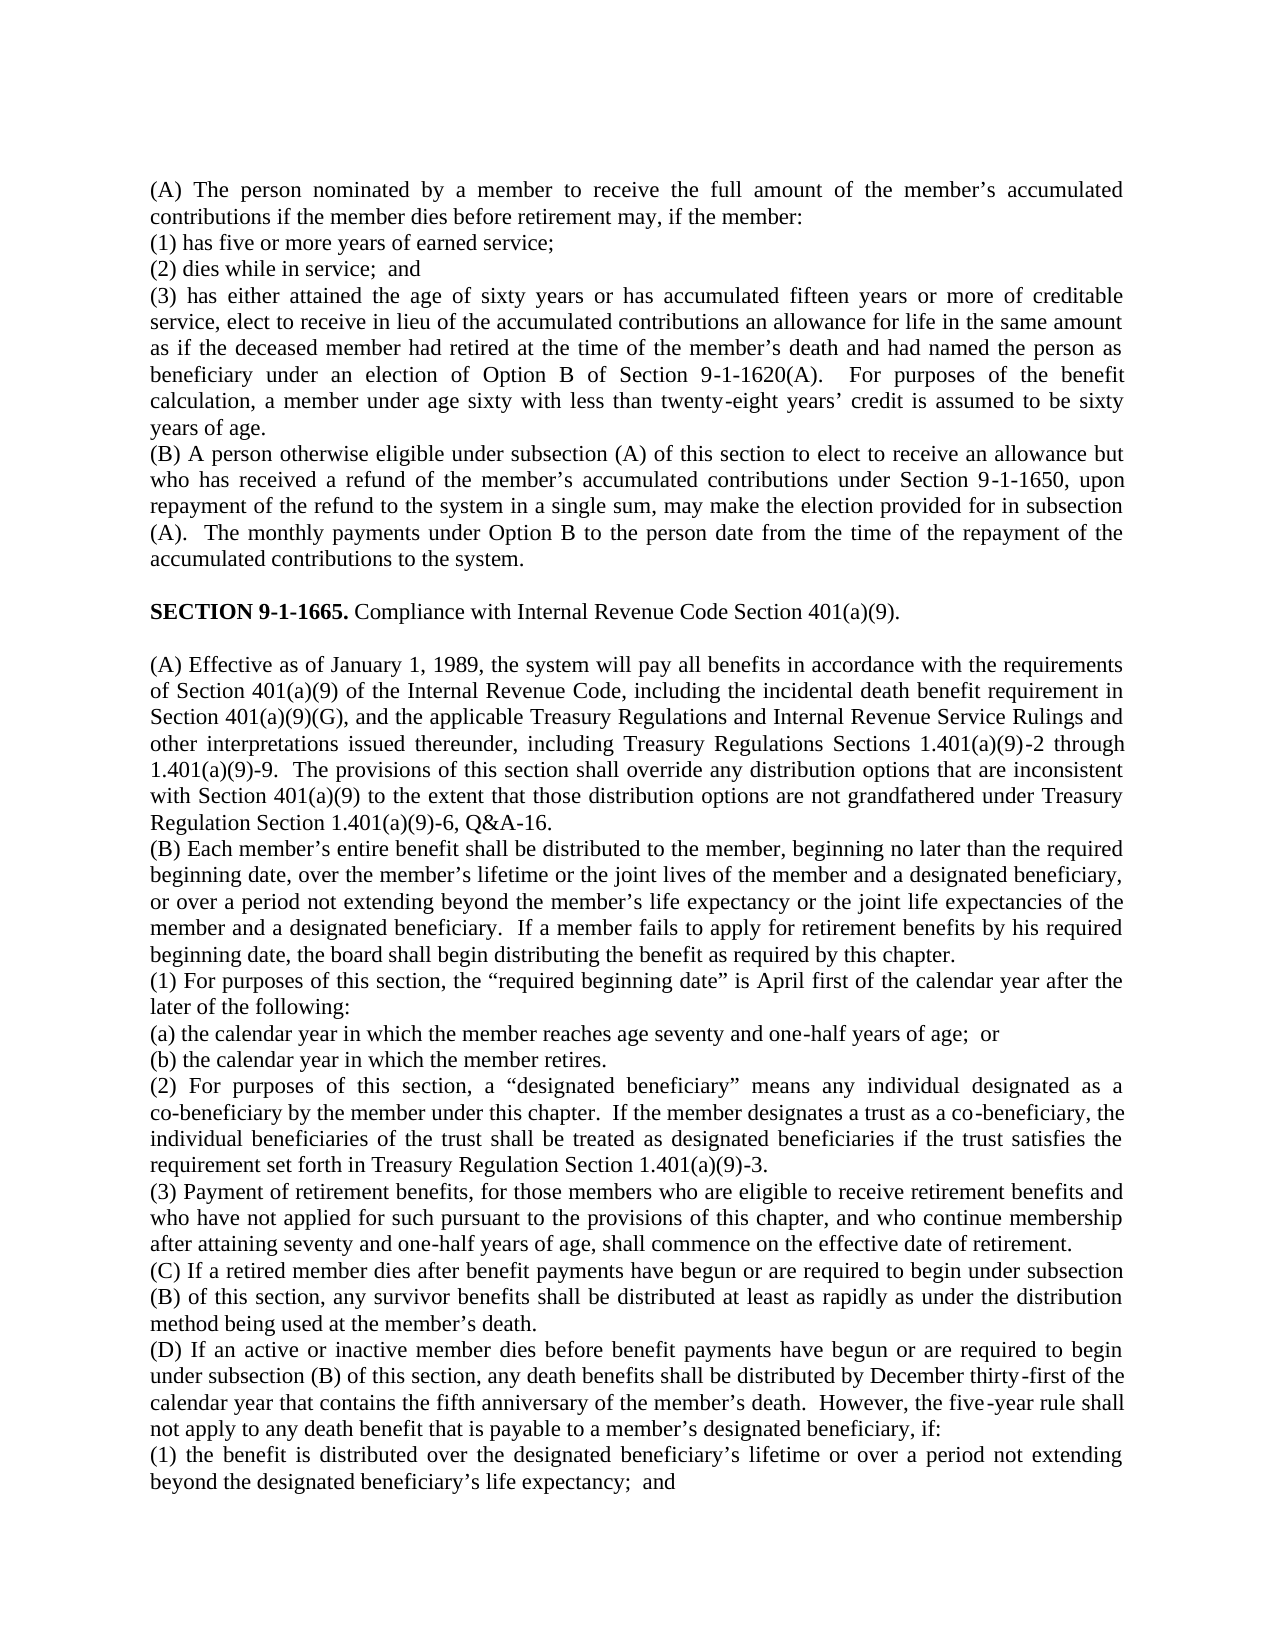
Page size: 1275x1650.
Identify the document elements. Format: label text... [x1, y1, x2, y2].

text (B) A person otherwise eligible under subsection (A) of this section to elect to receive an allowance but who has received a refund of the member’s accumulated contributions under Section 9-1-1650, upon repayment of the refund to the system in a single sum, may make the election provided for in subsection (A). The monthly payments under Option B to the person date from the time of the repayment of the accumulated contributions to the system. [150, 440, 1125, 572]
text (1) has five or more years of earned service; [150, 229, 1125, 255]
text (B) Each member’s entire benefit shall be distributed to the member, beginning no later than the required beginning date, over the member’s lifetime or the joint lives of the member and a designated beneficiary, or over a period not extending beyond the member’s life expectancy or the joint life expectancies of the member and a designated beneficiary. If a member fails to apply for retirement benefits by his required beginning date, the board shall begin distributing the benefit as required by this chapter. [150, 835, 1125, 967]
text (3) has either attained the age of sixty years or has accumulated fifteen years or more of creditable service, elect to receive in lieu of the accumulated contributions an allowance for life in the same amount as if the deceased member had retired at the time of the member’s death and had named the person as beneficiary under an election of Option B of Section 9-1-1620(A). For purposes of the benefit calculation, a member under age sixty with less than twenty-eight years’ credit is assumed to be sixty years of age. [150, 282, 1125, 440]
text (2) For purposes of this section, a “designated beneficiary” means any individual designated as a co-beneficiary by the member under this chapter. If the member designates a trust as a co-beneficiary, the individual beneficiaries of the trust shall be treated as designated beneficiaries if the trust satisfies the requirement set forth in Treasury Regulation Section 1.401(a)(9)-3. [150, 1072, 1125, 1178]
text (D) If an active or inactive member dies before benefit payments have begun or are required to begin under subsection (B) of this section, any death benefits shall be distributed by December thirty-first of the calendar year that contains the fifth anniversary of the member’s death. However, the five-year rule shall not apply to any death benefit that is payable to a member’s designated beneficiary, if: [150, 1336, 1125, 1441]
text (1) the benefit is distributed over the designated beneficiary’s lifetime or over a period not extending beyond the designated beneficiary’s life expectancy; and [150, 1441, 1125, 1494]
text (A) The person nominated by a member to receive the full amount of the member’s accumulated contributions if the member dies before retirement may, if the member: [150, 176, 1125, 229]
text (3) Payment of retirement benefits, for those members who are eligible to receive retirement benefits and who have not applied for such pursuant to the provisions of this chapter, and who continue membership after attaining seventy and one-half years of age, shall commence on the effective date of retirement. [150, 1178, 1125, 1257]
text (a) the calendar year in which the member reaches age seventy and one-half years of age; or [150, 1020, 1125, 1046]
text SECTION 9-1-1665. Compliance with Internal Revenue Code Section 401(a)(9). [150, 598, 1125, 624]
text (2) dies while in service; and [150, 255, 1125, 282]
text (b) the calendar year in which the member retires. [150, 1046, 1125, 1072]
text (A) Effective as of January 1, 1989, the system will pay all benefits in accordance with the requirements of Section 401(a)(9) of the Internal Revenue Code, including the incidental death benefit requirement in Section 401(a)(9)(G), and the applicable Treasury Regulations and Internal Revenue Service Rulings and other interpretations issued thereunder, including Treasury Regulations Sections 1.401(a)(9)-2 through 1.401(a)(9)-9. The provisions of this section shall override any distribution options that are inconsistent with Section 401(a)(9) to the extent that those distribution options are not grandfathered under Treasury Regulation Section 1.401(a)(9)-6, Q&A-16. [150, 651, 1125, 835]
text (1) For purposes of this section, the “required beginning date” is April first of the calendar year after the later of the following: [150, 967, 1125, 1020]
text (C) If a retired member dies after benefit payments have begun or are required to begin under subsection (B) of this section, any survivor benefits shall be distributed at least as rapidly as under the distribution method being used at the member’s death. [150, 1257, 1125, 1336]
